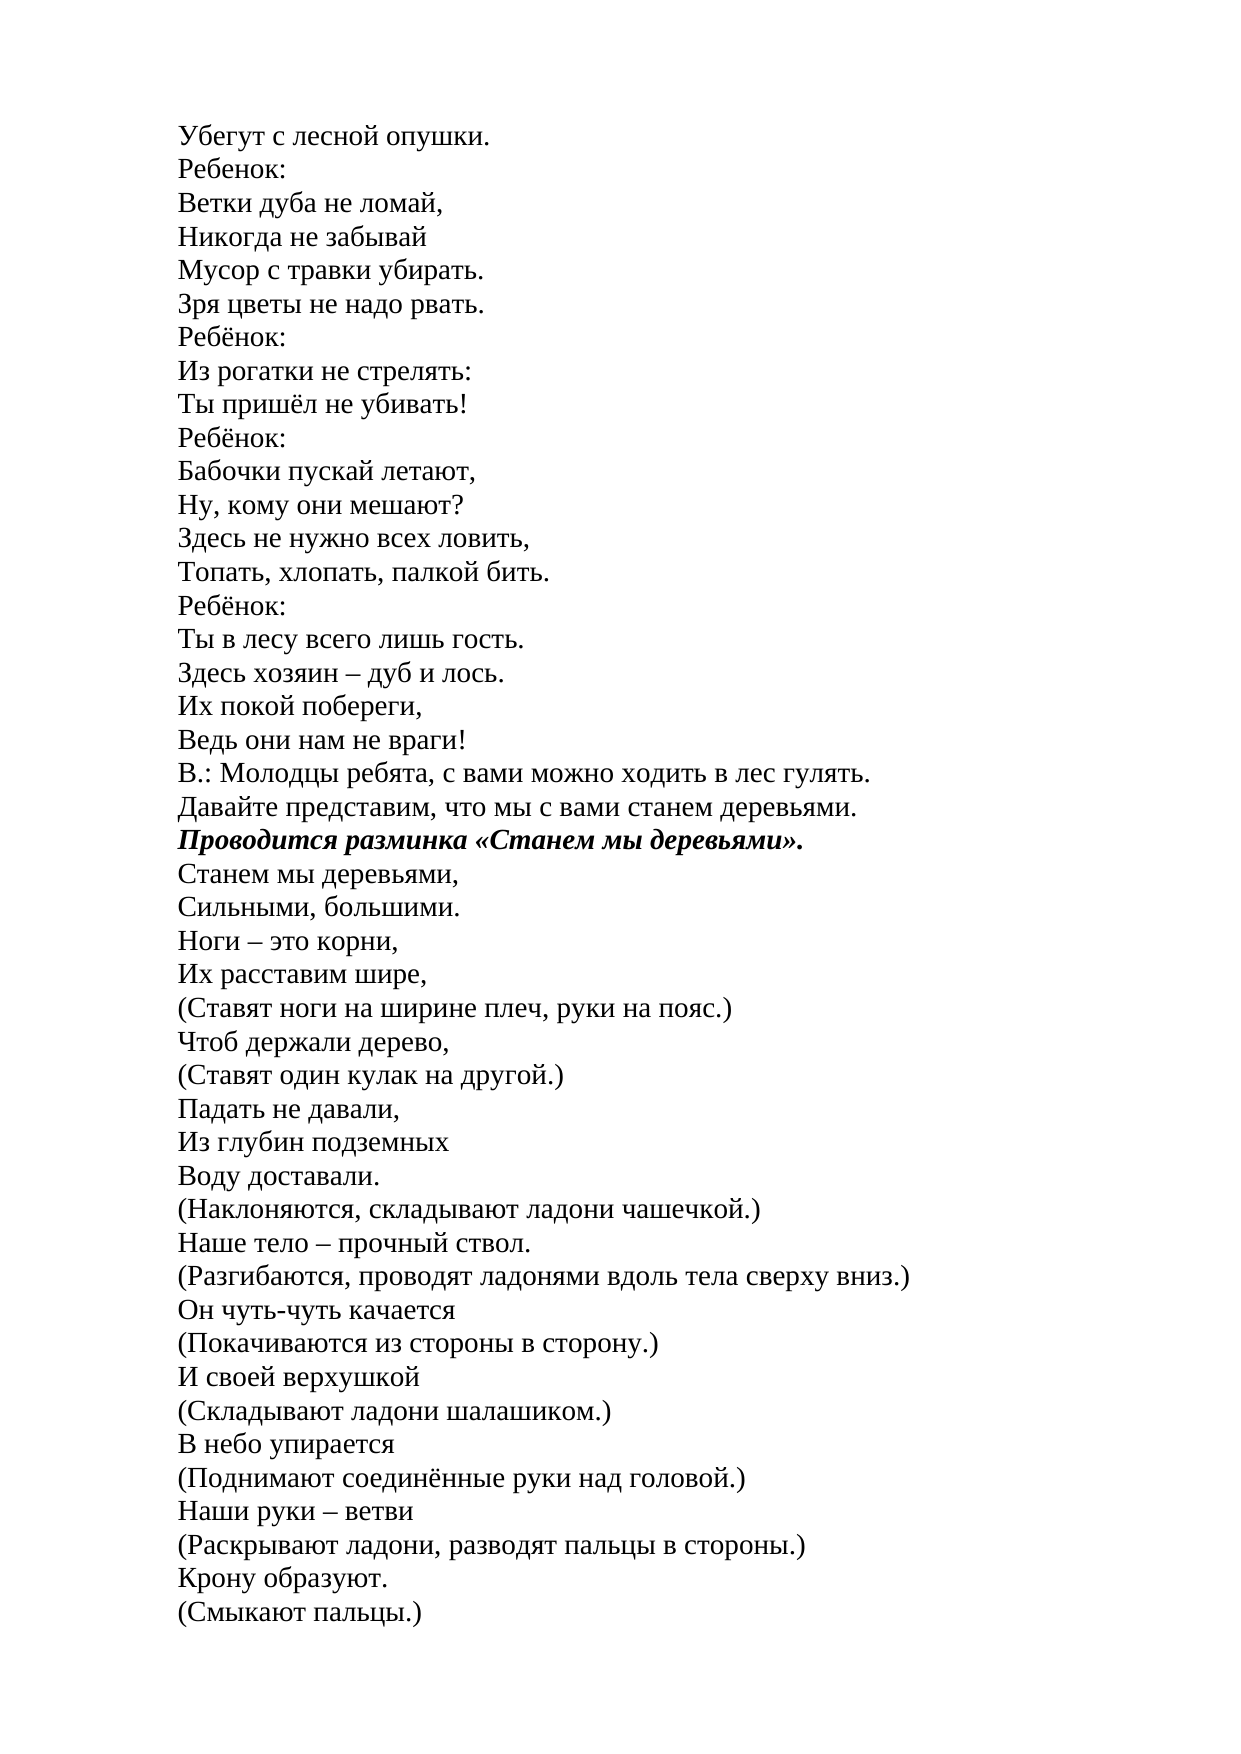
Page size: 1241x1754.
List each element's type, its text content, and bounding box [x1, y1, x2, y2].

text Здесь не нужно всех ловить, [177, 521, 1152, 554]
text Ну, кому они мешают? [177, 487, 1152, 521]
text Никогда не забывай [177, 219, 1152, 252]
text (Наклоняются, складывают ладони чашечкой.) [177, 1191, 1152, 1225]
text Наши руки – ветви [177, 1493, 1152, 1527]
text Здесь хозяин – дуб и лось. [177, 655, 1152, 688]
text Ты пришёл не убивать! [177, 386, 1152, 420]
text (Смыкают пальцы.) [177, 1594, 1152, 1627]
text (Разгибаются, проводят ладонями вдоль тела сверху вниз.) [177, 1258, 1152, 1292]
text Чтоб держали дерево, [177, 1024, 1152, 1057]
text Зря цветы не надо рвать. [177, 286, 1152, 319]
text (Ставят ноги на ширине плеч, руки на пояс.) [177, 990, 1152, 1024]
text Крону образуют. [177, 1560, 1152, 1594]
text (Раскрывают ладони, разводят пальцы в стороны.) [177, 1527, 1152, 1560]
text (Складывают ладони шалашиком.) [177, 1393, 1152, 1426]
text В небо упирается [177, 1426, 1152, 1460]
text Ребёнок: [177, 588, 1152, 621]
text (Покачиваются из стороны в сторону.) [177, 1326, 1152, 1359]
text Убегут с лесной опушки. [177, 118, 1152, 152]
text Проводится разминка «Станем мы деревьями». [177, 822, 1152, 856]
text Наше тело – прочный ствол. [177, 1225, 1152, 1258]
text Ты в лесу всего лишь гость. [177, 621, 1152, 655]
text Топать, хлопать, палкой бить. [177, 554, 1152, 588]
text Из рогатки не стрелять: [177, 353, 1152, 386]
text Давайте представим, что мы с вами станем деревьями. [177, 789, 1152, 822]
text В.: Молодцы ребята, с вами можно ходить в лес гулять. [177, 755, 1152, 789]
text Бабочки пускай летают, [177, 453, 1152, 487]
text Воду доставали. [177, 1158, 1152, 1191]
text Ведь они нам не враги! [177, 722, 1152, 755]
text Он чуть-чуть качается [177, 1292, 1152, 1326]
text Станем мы деревьями, [177, 856, 1152, 889]
text Ребёнок: [177, 319, 1152, 353]
text Ноги – это корни, [177, 923, 1152, 957]
text Ветки дуба не ломай, [177, 185, 1152, 219]
text Мусор с травки убирать. [177, 252, 1152, 286]
text И своей верхушкой [177, 1359, 1152, 1393]
text Падать не давали, [177, 1091, 1152, 1124]
text (Ставят один кулак на другой.) [177, 1057, 1152, 1091]
text (Поднимают соединённые руки над головой.) [177, 1460, 1152, 1493]
text Ребенок: [177, 152, 1152, 185]
text Их расставим шире, [177, 957, 1152, 990]
text Из глубин подземных [177, 1124, 1152, 1158]
text Сильными, большими. [177, 889, 1152, 923]
text Их покой побереги, [177, 688, 1152, 722]
text Ребёнок: [177, 420, 1152, 453]
